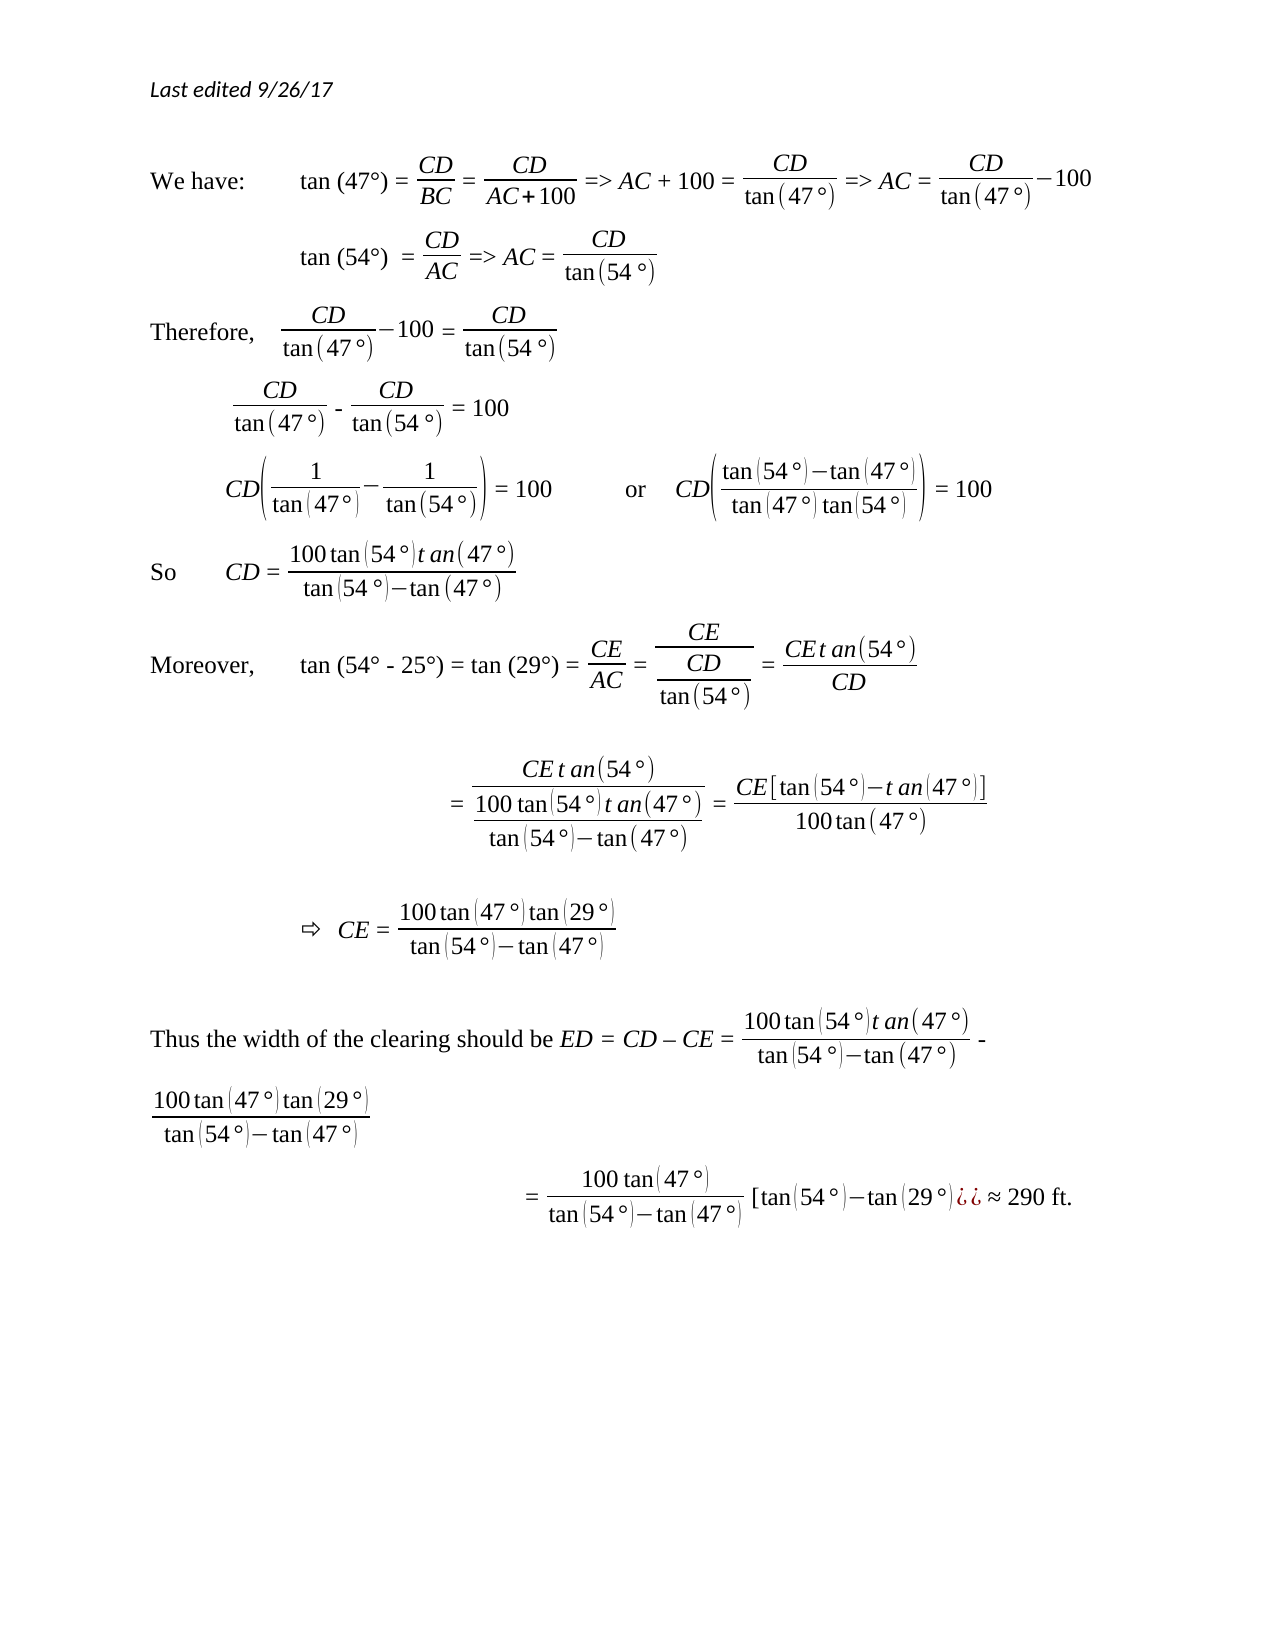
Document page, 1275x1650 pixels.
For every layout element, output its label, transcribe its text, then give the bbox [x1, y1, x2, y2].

text Thus the width of the clearing should be ED = CD – CE = - = [ ≈ 290 ft. [150, 258, 1125, 482]
list CE = [300, 150, 1125, 215]
